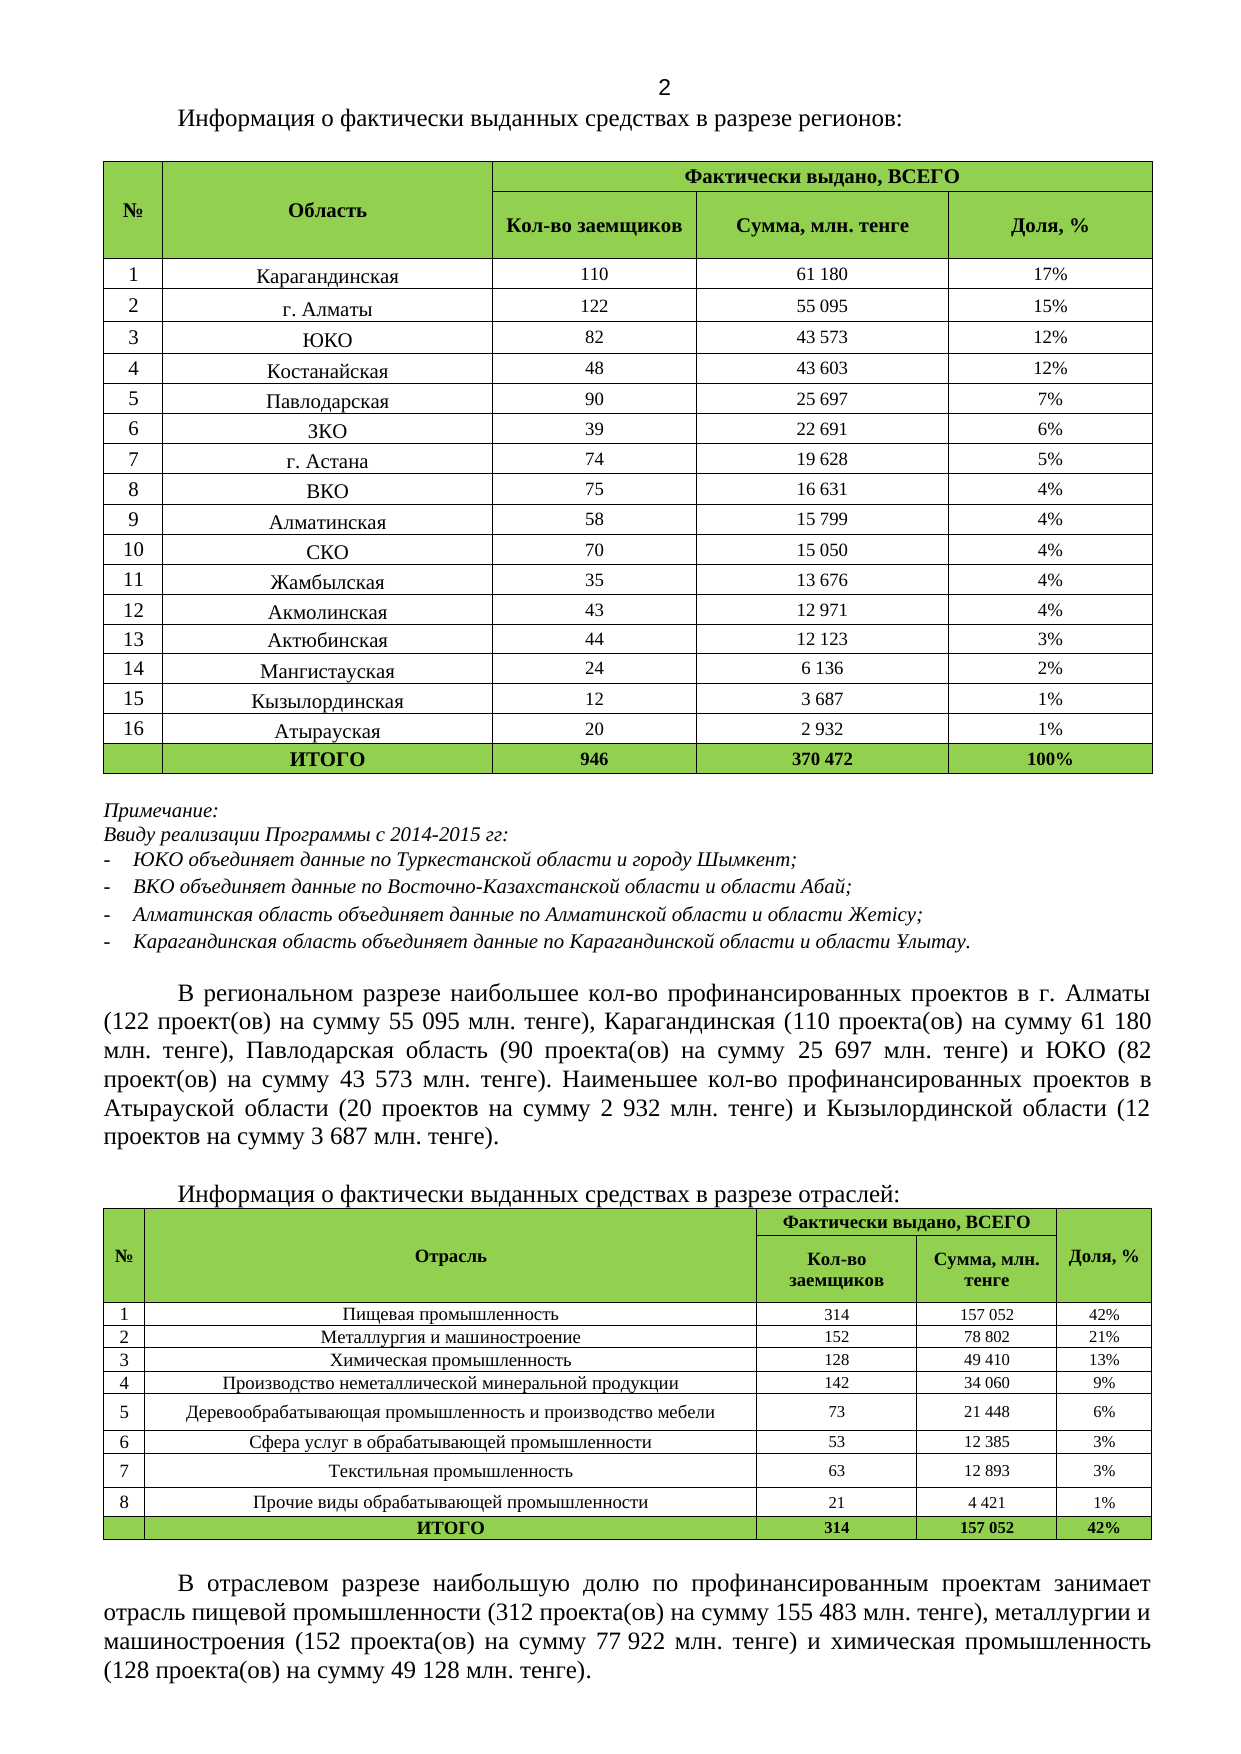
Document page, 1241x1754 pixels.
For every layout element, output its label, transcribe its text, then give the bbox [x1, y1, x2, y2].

list ЮКО объединяет данные по Туркестанской области и городу Шымкент; [103, 846, 1152, 871]
table_cell СКО [163, 535, 492, 564]
table_cell 3 687 [697, 684, 948, 713]
table_cell 11 [104, 565, 162, 594]
table_cell 17% [949, 259, 1152, 288]
table_header Отрасль [145, 1209, 756, 1302]
table_cell 5% [949, 444, 1152, 473]
table_cell ВКО [163, 474, 492, 503]
table_cell 49 410 [917, 1348, 1056, 1371]
table_cell Текстильная промышленность [145, 1454, 756, 1487]
table_cell 10 [104, 535, 162, 564]
table_cell Кол-во заемщиков [493, 192, 696, 258]
table_cell Химическая промышленность [145, 1348, 756, 1371]
table_cell 63 [757, 1454, 916, 1487]
table_cell 6% [949, 414, 1152, 443]
table_cell Кол-во заемщиков [757, 1236, 916, 1302]
table_cell 3% [1057, 1431, 1151, 1453]
table_cell 16 [104, 714, 162, 743]
table_cell 4% [949, 535, 1152, 564]
table_cell 6% [1057, 1394, 1151, 1429]
table_cell 4% [949, 505, 1152, 534]
table_cell Сумма, млн. тенге [697, 192, 948, 258]
table_cell 70 [493, 535, 696, 564]
table_cell 4% [949, 474, 1152, 503]
table_cell 34 060 [917, 1372, 1056, 1393]
table_cell Металлургия и машиностроение [145, 1326, 756, 1347]
table_cell 90 [493, 384, 696, 413]
table_cell 20 [493, 714, 696, 743]
table_header Область [163, 162, 492, 258]
table_cell 15 [104, 684, 162, 713]
table_cell 74 [493, 444, 696, 473]
table_cell 58 [493, 505, 696, 534]
table_cell 13 [104, 625, 162, 652]
table_cell 2 [104, 289, 162, 321]
table_cell Актюбинская [163, 625, 492, 652]
table_cell 39 [493, 414, 696, 443]
table_cell 16 631 [697, 474, 948, 503]
table_cell Павлодарская [163, 384, 492, 413]
table_cell Акмолинская [163, 595, 492, 624]
table_cell 7% [949, 384, 1152, 413]
table_cell 73 [757, 1394, 916, 1429]
table_cell 12% [949, 354, 1152, 383]
table_cell Карагандинская [163, 259, 492, 288]
table_cell 1% [949, 714, 1152, 743]
table_cell г. Алматы [163, 289, 492, 321]
table_cell 42% [1057, 1303, 1151, 1325]
table_cell 4% [949, 565, 1152, 594]
table_cell 4 [104, 1372, 144, 1393]
table_cell ИТОГО [145, 1517, 756, 1539]
table_cell 6 [104, 414, 162, 443]
list ВКО объединяет данные по Восточно-Казахстанской области и области Абай; [103, 874, 1152, 898]
table_cell 1 [104, 259, 162, 288]
table_cell Сфера услуг в обрабатывающей промышленности [145, 1431, 756, 1453]
table_cell 2% [949, 654, 1152, 683]
table_header Фактически выдано, ВСЕГО [757, 1209, 1056, 1235]
table_header Доля, % [1057, 1209, 1151, 1302]
table_cell 122 [493, 289, 696, 321]
table_cell 24 [493, 654, 696, 683]
table_cell 7 [104, 1454, 144, 1487]
table_header Фактически выдано, ВСЕГО [493, 162, 1152, 191]
table_cell 12 [493, 684, 696, 713]
table_cell 5 [104, 384, 162, 413]
table_cell ИТОГО [163, 744, 492, 773]
table_cell 1% [1057, 1488, 1151, 1516]
table_cell 8 [104, 1488, 144, 1516]
table_cell 946 [493, 744, 696, 773]
table_cell 6 136 [697, 654, 948, 683]
table_cell 8 [104, 474, 162, 503]
table_cell 75 [493, 474, 696, 503]
table_cell 110 [493, 259, 696, 288]
table_cell ЮКО [163, 322, 492, 352]
table_cell 78 802 [917, 1326, 1056, 1347]
table_cell 157 052 [917, 1303, 1056, 1325]
table_cell Алматинская [163, 505, 492, 534]
table_cell 100% [949, 744, 1152, 773]
table_cell 22 691 [697, 414, 948, 443]
text Ввиду реализации Программы с 2014-2015 гг: [103, 822, 1152, 846]
table_cell 48 [493, 354, 696, 383]
table_cell 7 [104, 444, 162, 473]
table_cell 9% [1057, 1372, 1151, 1393]
table_cell 4 [104, 354, 162, 383]
table_cell 53 [757, 1431, 916, 1453]
table_cell 15 799 [697, 505, 948, 534]
table_cell ЗКО [163, 414, 492, 443]
table_cell 13% [1057, 1348, 1151, 1371]
table_cell Пищевая промышленность [145, 1303, 756, 1325]
table_cell 4 421 [917, 1488, 1056, 1516]
table_cell [104, 1517, 144, 1539]
text Примечание: [103, 798, 1152, 822]
table_cell 13 676 [697, 565, 948, 594]
table_cell 12 971 [697, 595, 948, 624]
table_cell 35 [493, 565, 696, 594]
table_cell 21 448 [917, 1394, 1056, 1429]
table_cell 370 472 [697, 744, 948, 773]
table_cell 15 050 [697, 535, 948, 564]
table_cell Сумма, млн. тенге [917, 1236, 1056, 1302]
table_cell 25 697 [697, 384, 948, 413]
table_cell Костанайская [163, 354, 492, 383]
table_cell 82 [493, 322, 696, 352]
table_cell 12 [104, 595, 162, 624]
table_cell 128 [757, 1348, 916, 1371]
table_header № [104, 162, 162, 258]
table_cell 157 052 [917, 1517, 1056, 1539]
text В региональном разрезе наибольшее кол-во профинансированных проектов в г. Алматы (122 проект(ов) на сумму 55 095 млн. тенге), Карагандинская (110 проекта(ов) на сумму 61 180 млн. тенге), Павлодарская область (90 проекта(ов) на сумму 25 697 млн. тенге) и ЮКО (82 проект(ов) на сумму 43 573 млн. тенге). Наименьшее кол-во профинансированных проектов в Атырауской области (20 проектов на сумму 2 932 млн. тенге) и Кызылординской области (12 проектов на сумму 3 687 млн. тенге). [103, 978, 1152, 1150]
table_cell Кызылординская [163, 684, 492, 713]
table_cell Жамбылская [163, 565, 492, 594]
table_cell 43 573 [697, 322, 948, 352]
table_cell 44 [493, 625, 696, 652]
table_cell 2 932 [697, 714, 948, 743]
table_cell 2 [104, 1326, 144, 1347]
list Карагандинская область объединяет данные по Карагандинской области и области Ұлытау. [103, 929, 1152, 953]
table_cell 61 180 [697, 259, 948, 288]
table_cell Мангистауская [163, 654, 492, 683]
table_cell 15% [949, 289, 1152, 321]
table_cell 43 [493, 595, 696, 624]
table_cell 142 [757, 1372, 916, 1393]
text Информация о фактически выданных средствах в разрезе регионов: [103, 103, 1152, 132]
table_cell Производство неметаллической минеральной продукции [145, 1372, 756, 1393]
table_cell Доля, % [949, 192, 1152, 258]
table_cell [104, 744, 162, 773]
table_cell 1% [949, 684, 1152, 713]
table_cell 14 [104, 654, 162, 683]
table_cell Атырауская [163, 714, 492, 743]
table_cell 55 095 [697, 289, 948, 321]
table_header № [104, 1209, 144, 1302]
table_cell 6 [104, 1431, 144, 1453]
table_cell 314 [757, 1517, 916, 1539]
table_cell 12 385 [917, 1431, 1056, 1453]
list Алматинская область объединяет данные по Алматинской области и области Жетісу; [103, 902, 1152, 926]
table_cell 42% [1057, 1517, 1151, 1539]
table_cell 314 [757, 1303, 916, 1325]
table_cell 4% [949, 595, 1152, 624]
table_cell 43 603 [697, 354, 948, 383]
table_cell 5 [104, 1394, 144, 1429]
table_cell 3% [949, 625, 1152, 652]
table_cell 9 [104, 505, 162, 534]
table_cell 1 [104, 1303, 144, 1325]
table_cell 3 [104, 1348, 144, 1371]
table_cell 21% [1057, 1326, 1151, 1347]
table_cell 3% [1057, 1454, 1151, 1487]
table_cell 3 [104, 322, 162, 352]
table_cell Прочие виды обрабатывающей промышленности [145, 1488, 756, 1516]
text В отраслевом разрезе наибольшую долю по профинансированным проектам занимает отрасль пищевой промышленности (312 проекта(ов) на сумму 155 483 млн. тенге), металлургии и машиностроения (152 проекта(ов) на сумму 77 922 млн. тенге) и химическая промышленность (128 проекта(ов) на сумму 49 128 млн. тенге). [103, 1568, 1152, 1683]
table_cell 152 [757, 1326, 916, 1347]
table_cell 12 893 [917, 1454, 1056, 1487]
table_cell 12 123 [697, 625, 948, 652]
table_cell 12% [949, 322, 1152, 352]
table_cell Деревообрабатывающая промышленность и производство мебели [145, 1394, 756, 1429]
table_cell г. Астана [163, 444, 492, 473]
text Информация о фактически выданных средствах в разрезе отраслей: [103, 1179, 1152, 1208]
table_cell 21 [757, 1488, 916, 1516]
table_cell 19 628 [697, 444, 948, 473]
